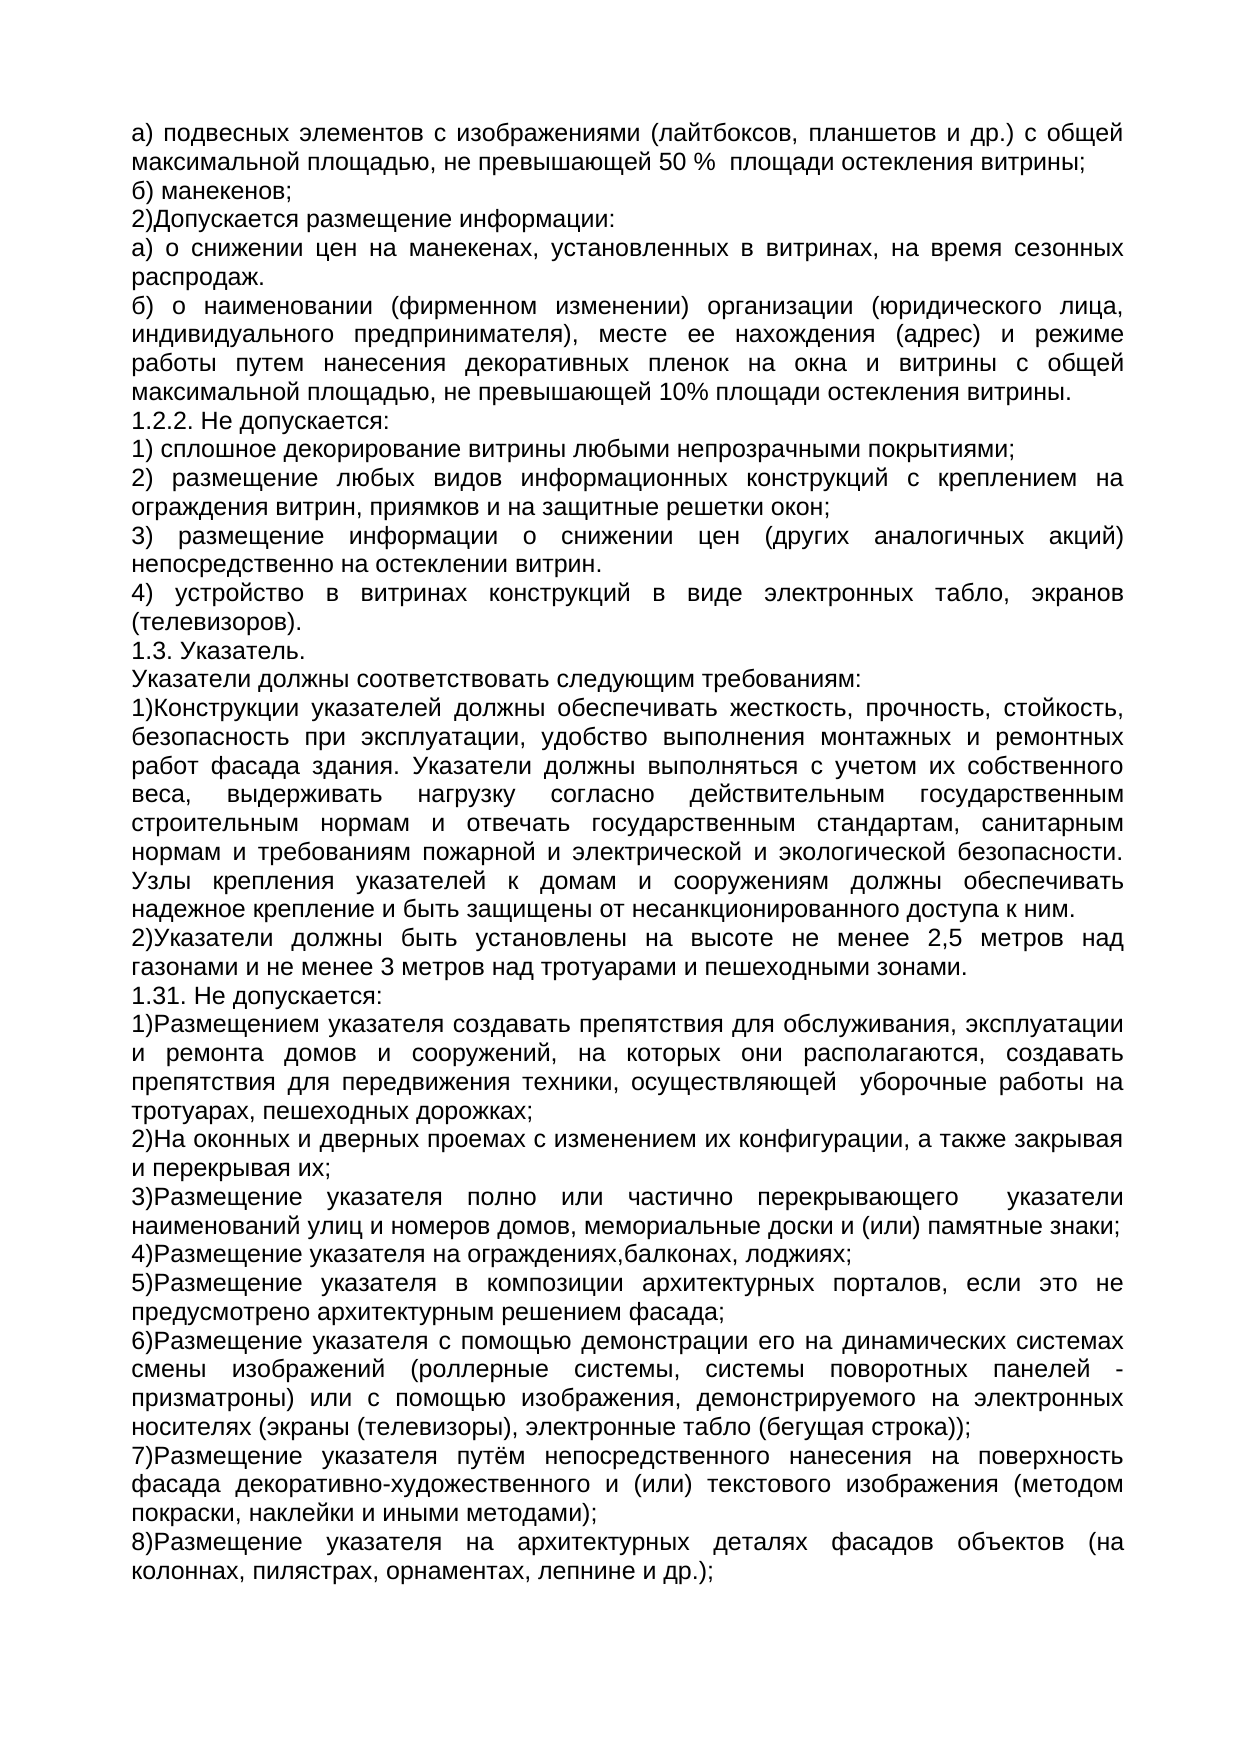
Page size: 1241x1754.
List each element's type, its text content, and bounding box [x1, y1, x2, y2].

text 1.2.2. Не допускается: [131, 406, 1125, 434]
text 2)Допускается размещение информации: [131, 204, 1125, 233]
text 6)Размещение указателя с помощью демонстрации его на динамических системах смены изображений (роллерные системы, системы поворотных панелей - призматроны) или с помощью изображения, демонстрируемого на электронных носителях (экраны (телевизоры), электронные табло (бегущая строка)); [131, 1326, 1125, 1441]
text 3)Размещение указателя полно или частично перекрывающего указатели наименований улиц и номеров домов, мемориальные доски и (или) памятные знаки; [131, 1182, 1125, 1239]
text 1) сплошное декорирование витрины любыми непрозрачными покрытиями; [131, 434, 1125, 463]
text 1.3. Указатель. [131, 636, 1125, 664]
text б) о наименовании (фирменном изменении) организации (юридического лица, индивидуального предпринимателя), месте ее нахождения (адрес) и режиме работы путем нанесения декоративных пленок на окна и витрины с общей максимальной площадью, не превышающей 10% площади остекления витрины. [131, 291, 1125, 406]
text 4) устройство в витринах конструкций в виде электронных табло, экранов (телевизоров). [131, 578, 1125, 636]
text Указатели должны соответствовать следующим требованиям: [131, 664, 1125, 693]
text б) манекенов; [131, 176, 1125, 204]
text 5)Размещение указателя в композиции архитектурных порталов, если это не предусмотрено архитектурным решением фасада; [131, 1268, 1125, 1326]
text а) подвесных элементов с изображениями (лайтбоксов, планшетов и др.) с общей максимальной площадью, не превышающей 50 % площади остекления витрины; [131, 118, 1125, 176]
text 1.31. Не допускается: [131, 981, 1125, 1009]
text 2) размещение любых видов информационных конструкций с креплением на ограждения витрин, приямков и на защитные решетки окон; [131, 463, 1125, 521]
text 4)Размещение указателя на ограждениях,балконах, лоджиях; [131, 1239, 1125, 1268]
text 3) размещение информации о снижении цен (других аналогичных акций) непосредственно на остеклении витрин. [131, 521, 1125, 578]
text 8)Размещение указателя на архитектурных деталях фасадов объектов (на колоннах, пилястрах, орнаментах, лепнине и др.); [131, 1527, 1125, 1584]
text 2)На оконных и дверных проемах с изменением их конфигурации, а также закрывая и перекрывая их; [131, 1124, 1125, 1182]
text 2)Указатели должны быть установлены на высоте не менее 2,5 метров над газонами и не менее 3 метров над тротуарами и пешеходными зонами. [131, 923, 1125, 981]
text 7)Размещение указателя путём непосредственного нанесения на поверхность фасада декоративно-художественного и (или) текстового изображения (методом покраски, наклейки и иными методами); [131, 1441, 1125, 1527]
text а) о снижении цен на манекенах, установленных в витринах, на время сезонных распродаж. [131, 233, 1125, 291]
text 1)Конструкции указателей должны обеспечивать жесткость, прочность, стойкость, безопасность при эксплуатации, удобство выполнения монтажных и ремонтных работ фасада здания. Указатели должны выполняться с учетом их собственного веса, выдерживать нагрузку согласно действительным государственным строительным нормам и отвечать государственным стандартам, санитарным нормам и требованиям пожарной и электрической и экологической безопасности. Узлы крепления указателей к домам и сооружениям должны обеспечивать надежное крепление и быть защищены от несанкционированного доступа к ним. [131, 693, 1125, 923]
text 1)Размещением указателя создавать препятствия для обслуживания, эксплуатации и ремонта домов и сооружений, на которых они располагаются, создавать препятствия для передвижения техники, осуществляющей уборочные работы на тротуарах, пешеходных дорожках; [131, 1009, 1125, 1124]
